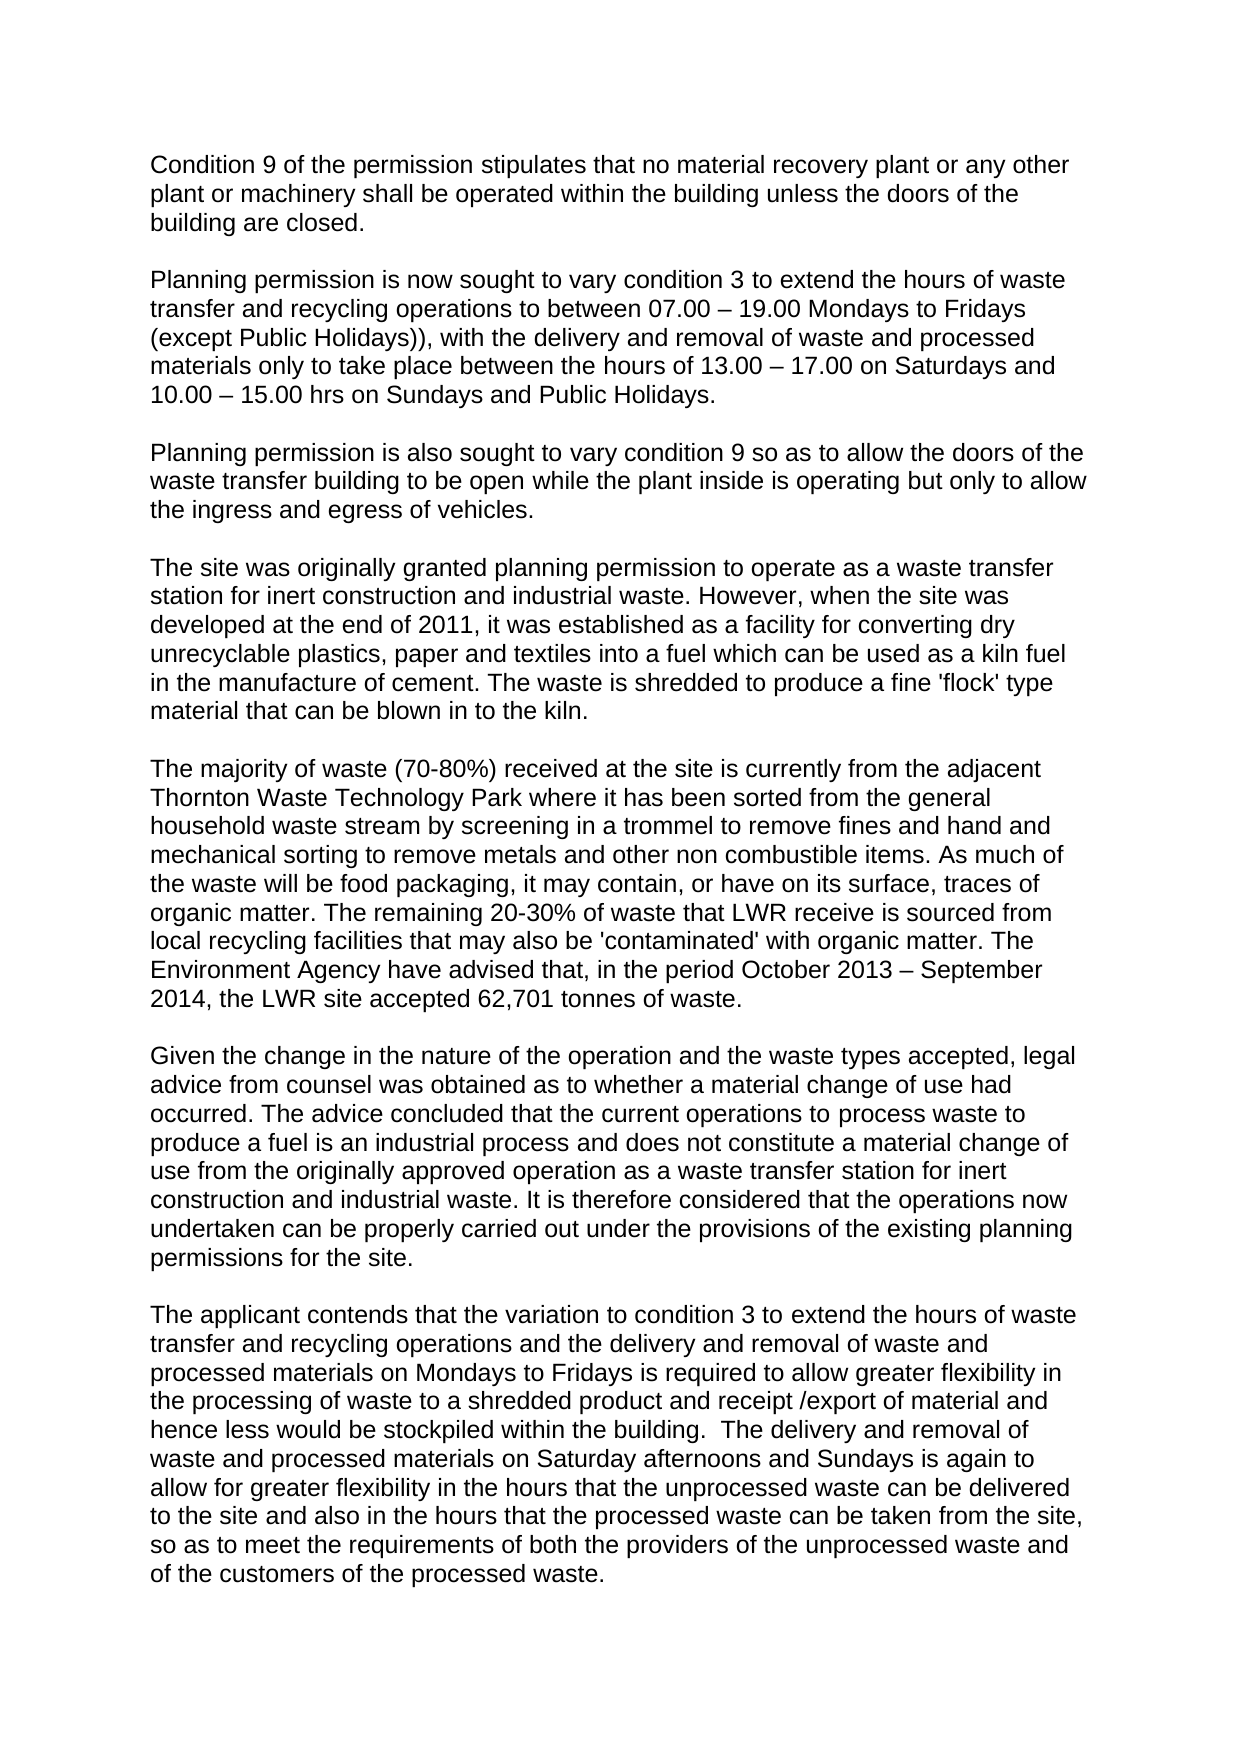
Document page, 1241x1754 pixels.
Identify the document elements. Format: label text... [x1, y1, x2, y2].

text Condition 9 of the permission stipulates that no material recovery plant or any other plant or machinery shall be operated within the building unless the doors of the building are closed. [150, 150, 1090, 236]
text The site was originally granted planning permission to operate as a waste transfer station for inert construction and industrial waste. However, when the site was developed at the end of 2011, it was established as a facility for converting dry unrecyclable plastics, paper and textiles into a fuel which can be used as a kiln fuel in the manufacture of cement. The waste is shredded to produce a fine 'flock' type material that can be blown in to the kiln. [150, 552, 1090, 725]
text Given the change in the nature of the operation and the waste types accepted, legal advice from counsel was obtained as to whether a material change of use had occurred. The advice concluded that the current operations to process waste to produce a fuel is an industrial process and does not constitute a material change of use from the originally approved operation as a waste transfer station for inert construction and industrial waste. It is therefore considered that the operations now undertaken can be properly carried out under the provisions of the existing planning permissions for the site. [150, 1041, 1090, 1271]
text The applicant contends that the variation to condition 3 to extend the hours of waste transfer and recycling operations and the delivery and removal of waste and processed materials on Mondays to Fridays is required to allow greater flexibility in the processing of waste to a shredded product and receipt /export of material and hence less would be stockpiled within the building. The delivery and removal of waste and processed materials on Saturday afternoons and Sundays is again to allow for greater flexibility in the hours that the unprocessed waste can be delivered to the site and also in the hours that the processed waste can be taken from the site, so as to meet the requirements of both the providers of the unprocessed waste and of the customers of the processed waste. [150, 1300, 1090, 1587]
text Planning permission is now sought to vary condition 3 to extend the hours of waste transfer and recycling operations to between 07.00 – 19.00 Mondays to Fridays (except Public Holidays)), with the delivery and removal of waste and processed materials only to take place between the hours of 13.00 – 17.00 on Saturdays and 10.00 – 15.00 hrs on Sundays and Public Holidays. [150, 265, 1090, 409]
text Planning permission is also sought to vary condition 9 so as to allow the doors of the waste transfer building to be open while the plant inside is operating but only to allow the ingress and egress of vehicles. [150, 437, 1090, 524]
text The majority of waste (70-80%) received at the site is currently from the adjacent Thornton Waste Technology Park where it has been sorted from the general household waste stream by screening in a trommel to remove fines and hand and mechanical sorting to remove metals and other non combustible items. As much of the waste will be food packaging, it may contain, or have on its surface, traces of organic matter. The remaining 20-30% of waste that LWR receive is sourced from local recycling facilities that may also be 'contaminated' with organic matter. The Environment Agency have advised that, in the period October 2013 – September 2014, the LWR site accepted 62,701 tonnes of waste. [150, 754, 1090, 1012]
